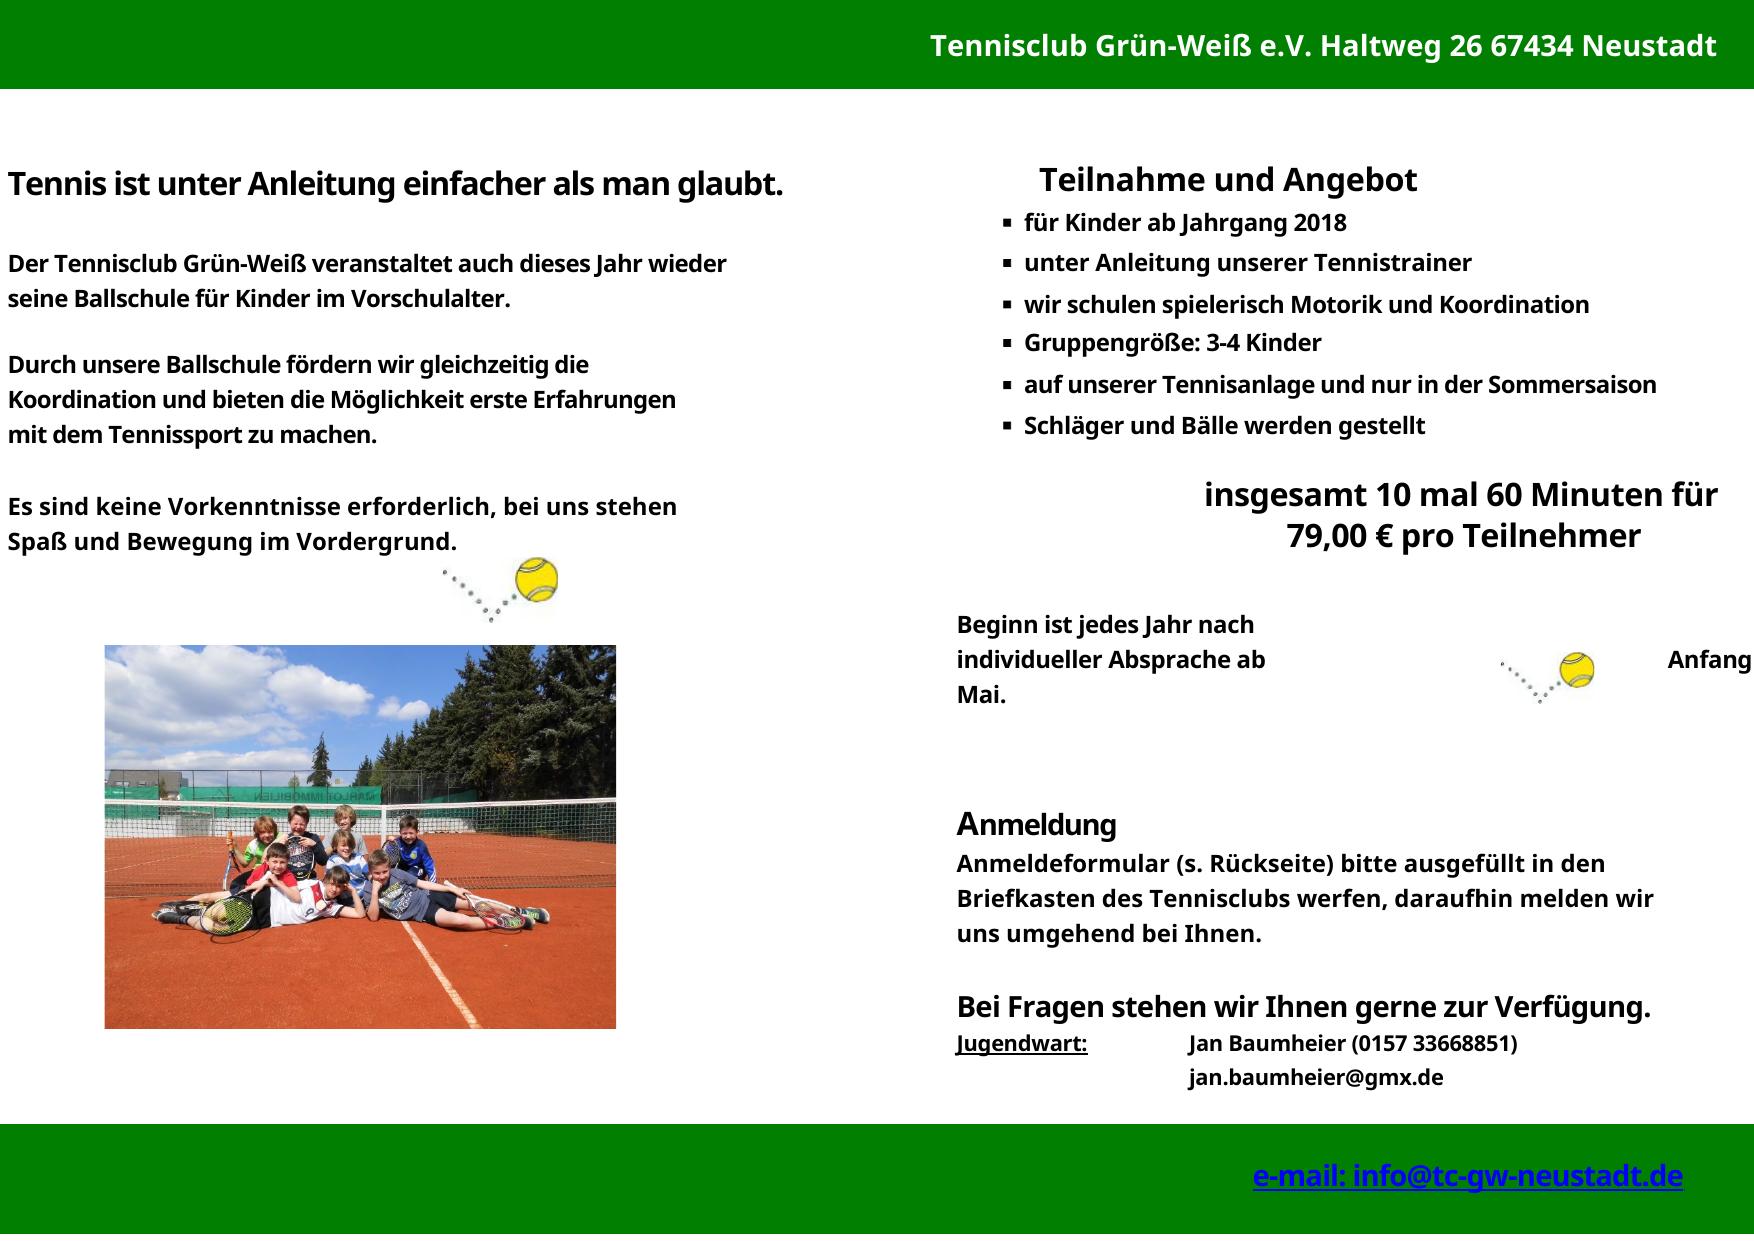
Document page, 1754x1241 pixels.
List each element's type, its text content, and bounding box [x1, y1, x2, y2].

text Jugendwart: Jan Baumheier (0157 33668851) [956, 1024, 1626, 1058]
text Der Tennisclub Grün-Weiß veranstaltet auch dieses Jahr wieder seine Ballschule für Kinder im Vorschulalter. [7, 244, 730, 314]
text insgesamt 10 mal 60 Minuten für 79,00 € pro Teilnehmer [1204, 474, 1739, 555]
text Bei Fragen stehen wir Ihnen gerne zur Verfügung. [956, 990, 1754, 1024]
list Schläger und Bälle werden gestellt [1001, 409, 1754, 440]
text Teilnahme und Angebot [1039, 163, 1754, 198]
text Anmeldung [956, 806, 1754, 843]
text jan.baumheier@gmx.de [956, 1058, 1626, 1092]
list auf unserer Tennisanlage und nur in der Sommersaison [1001, 369, 1754, 400]
table_header Tennisclub Grün-Weiß e.V. Haltweg 26 67434 Neustadt [0, 0, 1754, 89]
text Tennis ist unter Anleitung einfacher als man glaubt. [7, 163, 805, 203]
text Anmeldeformular (s. Rückseite) bitte ausgefüllt in den Briefkasten des Tennisclubs werfen, daraufhin melden wir uns umgehend bei Ihnen. [956, 844, 1656, 949]
text Es sind keine Vorkenntnisse erforderlich, bei uns stehen Spaß und Bewegung im Vordergrund. [7, 488, 707, 558]
table_header e-mail: info@tc-gw-neustadt.de [0, 1124, 1754, 1234]
list Gruppengröße: 3-4 Kinder [1001, 328, 1754, 357]
list wir schulen spielerisch Motorik und Koordination [1001, 288, 1754, 319]
text Durch unsere Ballschule fördern wir gleichzeitig die Koordination und bieten die Möglichkeit erste Erfahrungen mit dem Tennissport zu machen. [7, 346, 685, 451]
picture [104, 645, 617, 1029]
list für Kinder ab Jahrgang 2018 [1001, 206, 1754, 237]
picture [442, 557, 558, 623]
list unter Anleitung unserer Tennistrainer [1001, 247, 1754, 278]
text Beginn ist jedes Jahr nach individueller Absprache ab Anfang Mai. [956, 605, 1754, 710]
